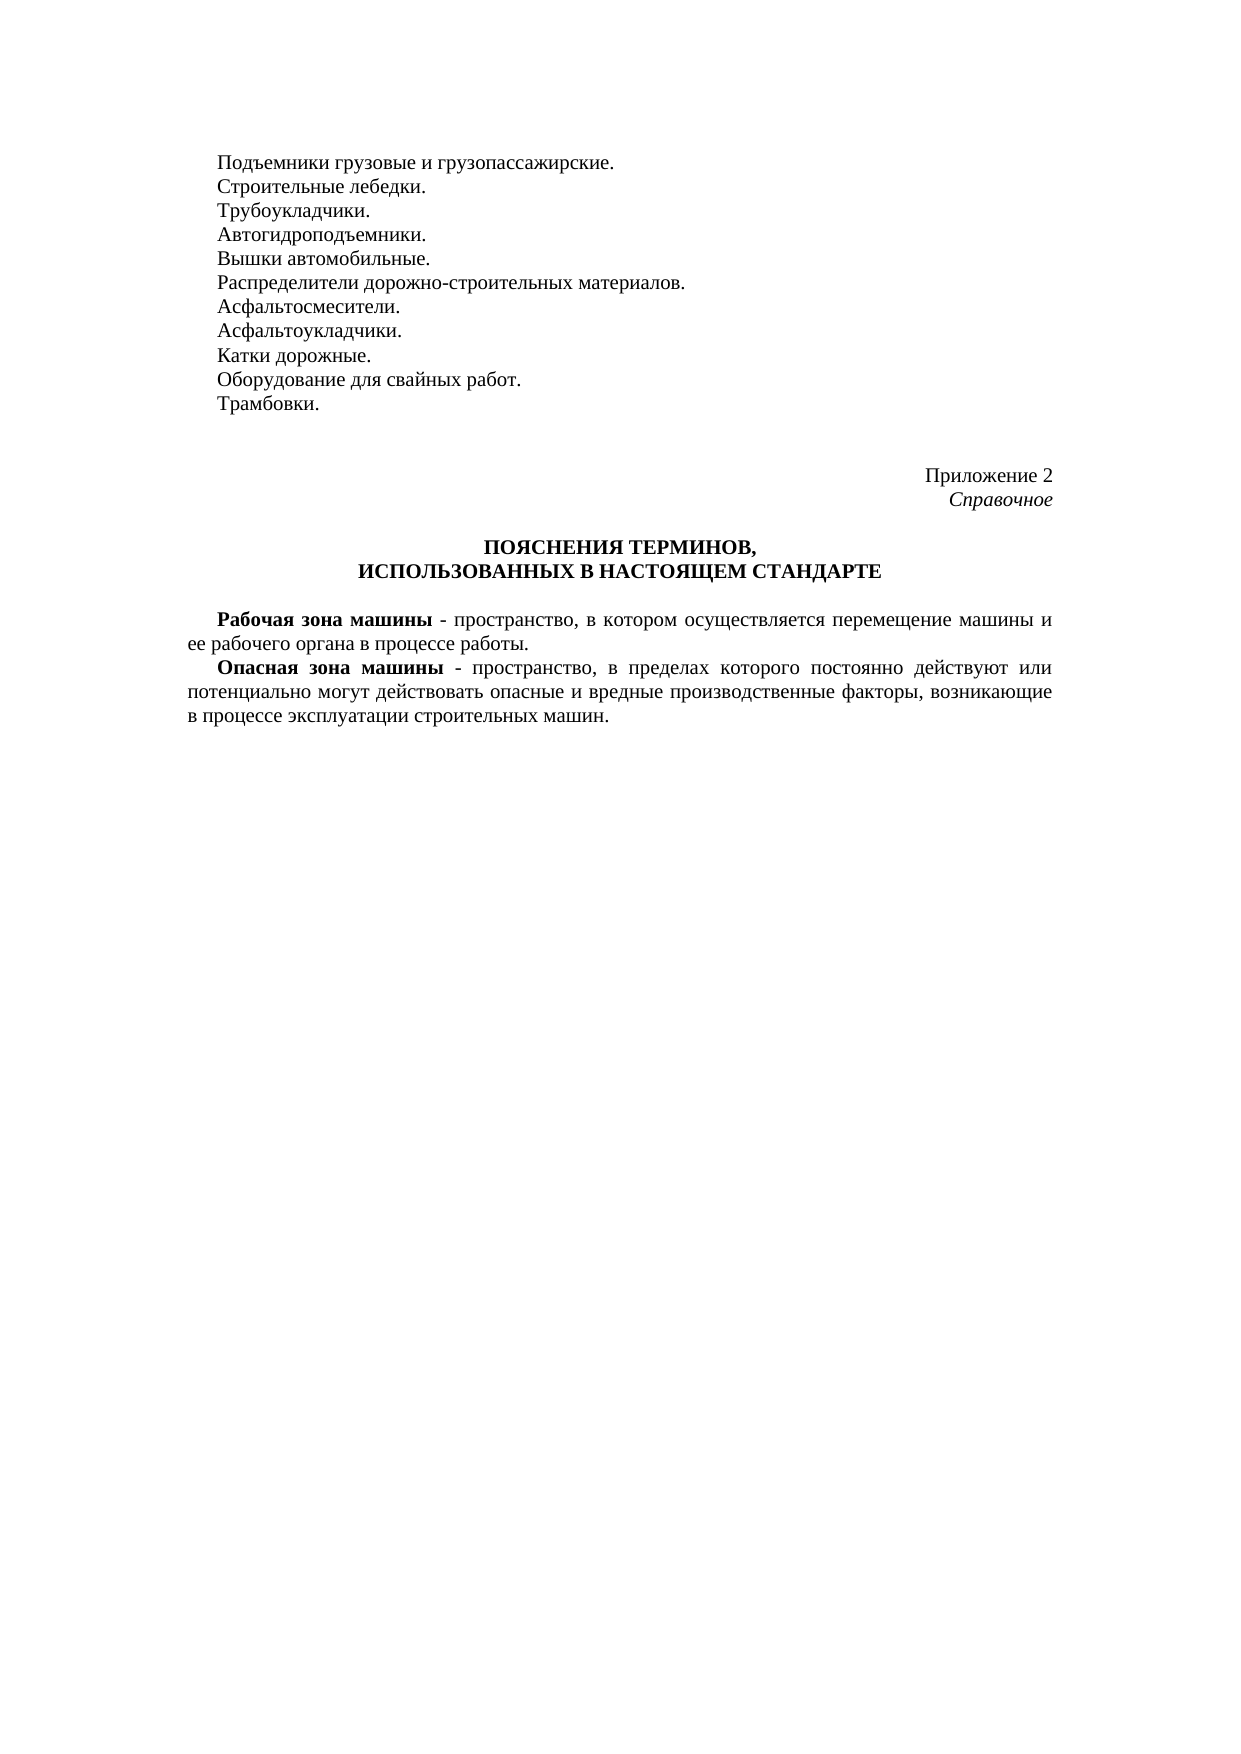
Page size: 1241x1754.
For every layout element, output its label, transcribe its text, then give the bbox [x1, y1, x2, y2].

text Катки дорожные. [187, 342, 1053, 367]
text Распределители дорожно-строительных материалов. [187, 270, 1053, 294]
text Справочное [187, 487, 1053, 511]
text Вышки автомобильные. [187, 246, 1053, 270]
text Рабочая зона машины - пространство, в котором осуществляется перемещение машины и ее рабочего органа в процессе работы. [187, 607, 1053, 655]
subtitle ПОЯСНЕНИЯ ТЕРМИНОВ, [187, 535, 1053, 559]
text Трамбовки. [187, 391, 1053, 415]
text Оборудование для свайных работ. [187, 367, 1053, 391]
text Строительные лебедки. [187, 174, 1053, 198]
text Опасная зона машины - пространство, в пределах которого постоянно действуют или потенциально могут действовать опасные и вредные производственные факторы, возникающие в процессе эксплуатации строительных машин. [187, 655, 1053, 727]
text Асфальтосмесители. [187, 294, 1053, 318]
text Асфальтоукладчики. [187, 318, 1053, 342]
text Подъемники грузовые и грузопассажирские. [187, 150, 1053, 174]
text Приложение 2 [187, 463, 1053, 487]
subtitle ИСПОЛЬЗОВАННЫХ В НАСТОЯЩЕМ СТАНДАРТЕ [187, 559, 1053, 583]
text Автогидроподъемники. [187, 222, 1053, 246]
text Трубоукладчики. [187, 198, 1053, 222]
